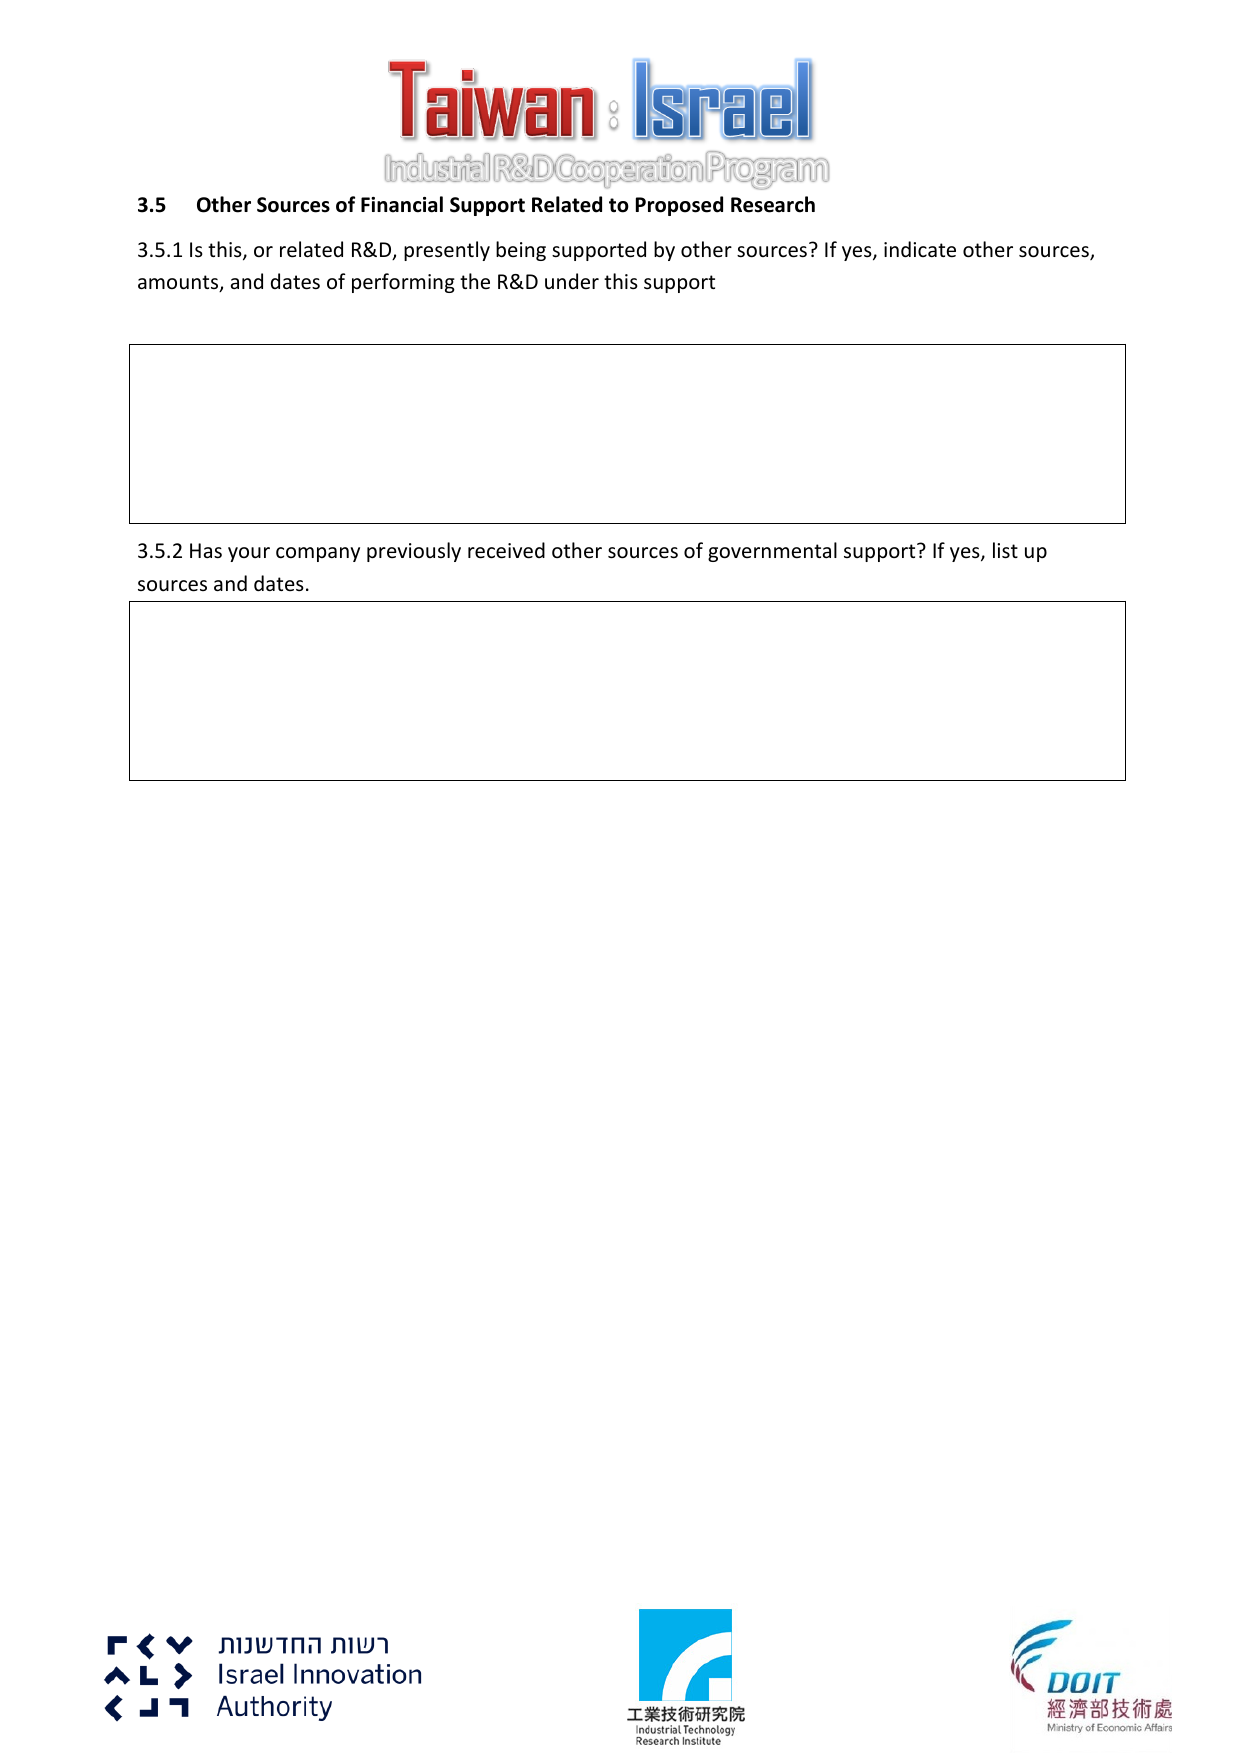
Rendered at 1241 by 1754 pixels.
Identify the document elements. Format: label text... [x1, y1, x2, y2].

picture [355, 46, 861, 190]
table_cell 3.5.1 Is this, or related R&D, presently being supported by other sources? If yes, indicate other sources, amounts, and dates of performing the R&D under this support [130, 222, 1125, 343]
table_cell [130, 602, 1125, 780]
picture [85, 1616, 437, 1736]
picture [612, 1603, 758, 1749]
table_cell Other Sources of Financial Support Related to Proposed Research [130, 190, 1125, 222]
table_cell [130, 345, 1125, 523]
picture [1009, 1606, 1172, 1753]
table_cell 3.5.2 Has your company previously received other sources of governmental support? If yes, list up sources and dates. [130, 524, 1125, 601]
